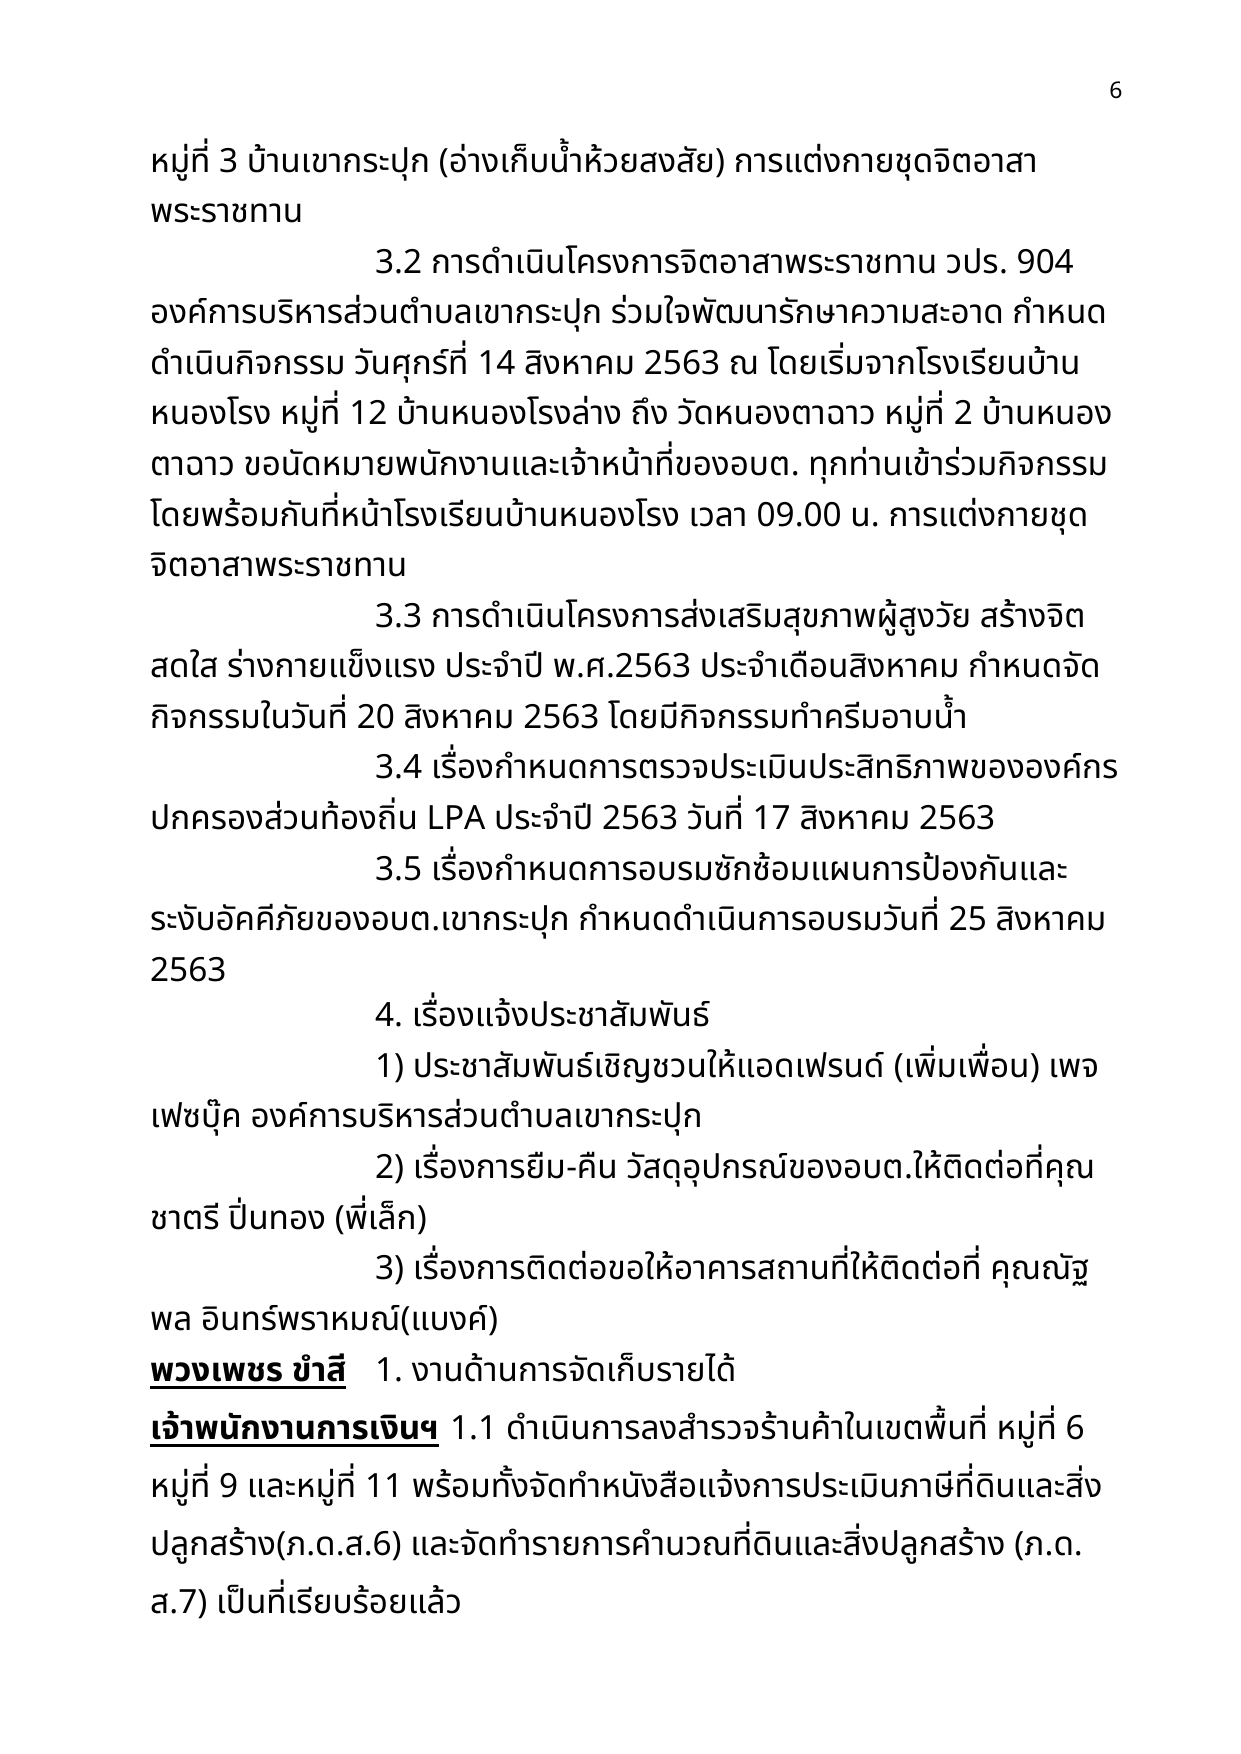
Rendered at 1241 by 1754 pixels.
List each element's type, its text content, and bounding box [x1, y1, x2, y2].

text 2) เรื่องการยืม-คืน วัสดุอุปกรณ์ของอบต.ให้ติดต่อที่คุณชาตรี ปิ่นทอง (พี่เล็ก) [150, 1143, 1122, 1244]
text พวงเพชร ขำสี 1. งานด้านการจัดเก็บรายได้ [150, 1345, 1122, 1396]
text 3.2 การดำเนินโครงการจิตอาสาพระราชทาน วปร. 904 องค์การบริหารส่วนตำบลเขากระปุก ร่วมใจพัฒนารักษาความสะอาด กำหนดดำเนินกิจกรรม วันศุกร์ที่ 14 สิงหาคม 2563 ณ โดยเริ่มจากโรงเรียนบ้านหนองโรง หมู่ที่ 12 บ้านหนองโรงล่าง ถึง วัดหนองตาฉาว หมู่ที่ 2 บ้านหนองตาฉาว ขอนัดหมายพนักงานและเจ้าหน้าที่ของอบต. ทุกท่านเข้าร่วมกิจกรรม โดยพร้อมกันที่หน้าโรงเรียนบ้านหนองโรง เวลา 09.00 น. การแต่งกายชุดจิตอาสาพระราชทาน [150, 237, 1122, 591]
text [150, 136, 1122, 237]
text 3.5 เรื่องกำหนดการอบรมซักซ้อมแผนการป้องกันและระงับอัคคีภัยของอบต.เขากระปุก กำหนดดำเนินการอบรมวันที่ 25 สิงหาคม 2563 [150, 844, 1122, 991]
text 3.3 การดำเนินโครงการส่งเสริมสุขภาพผู้สูงวัย สร้างจิตสดใส ร่างกายแข็งแรง ประจำปี พ.ศ.2563 ประจำเดือนสิงหาคม กำหนดจัดกิจกรรมในวันที่ 20 สิงหาคม 2563 โดยมีกิจกรรมทำครีมอาบน้ำ [150, 591, 1122, 743]
text เจ้าพนักงานการเงินฯ 1.1 ดำเนินการลงสำรวจร้านค้าในเขตพื้นที่ หมู่ที่ 6 หมู่ที่ 9 และหมู่ที่ 11 พร้อมทั้งจัดทำหนังสือแจ้งการประเมินภาษีที่ดินและสิ่งปลูกสร้าง(ภ.ด.ส.6) และจัดทำรายการคำนวณที่ดินและสิ่งปลูกสร้าง (ภ.ด.ส.7) เป็นที่เรียบร้อยแล้ว [150, 1403, 1122, 1628]
text 1) ประชาสัมพันธ์เชิญชวนให้แอดเฟรนด์ (เพิ่มเพื่อน) เพจเฟซบุ๊ค องค์การบริหารส่วนตำบลเขากระปุก [150, 1042, 1122, 1143]
text 3) เรื่องการติดต่อขอให้อาคารสถานที่ให้ติดต่อที่ คุณณัฐพล อินทร์พราหมณ์(แบงค์) [150, 1244, 1122, 1345]
text 4. เรื่องแจ้งประชาสัมพันธ์ [150, 991, 1122, 1042]
text 3.4 เรื่องกำหนดการตรวจประเมินประสิทธิภาพขององค์กรปกครองส่วนท้องถิ่น LPA ประจำปี 2563 วันที่ 17 สิงหาคม 2563 [150, 743, 1122, 844]
